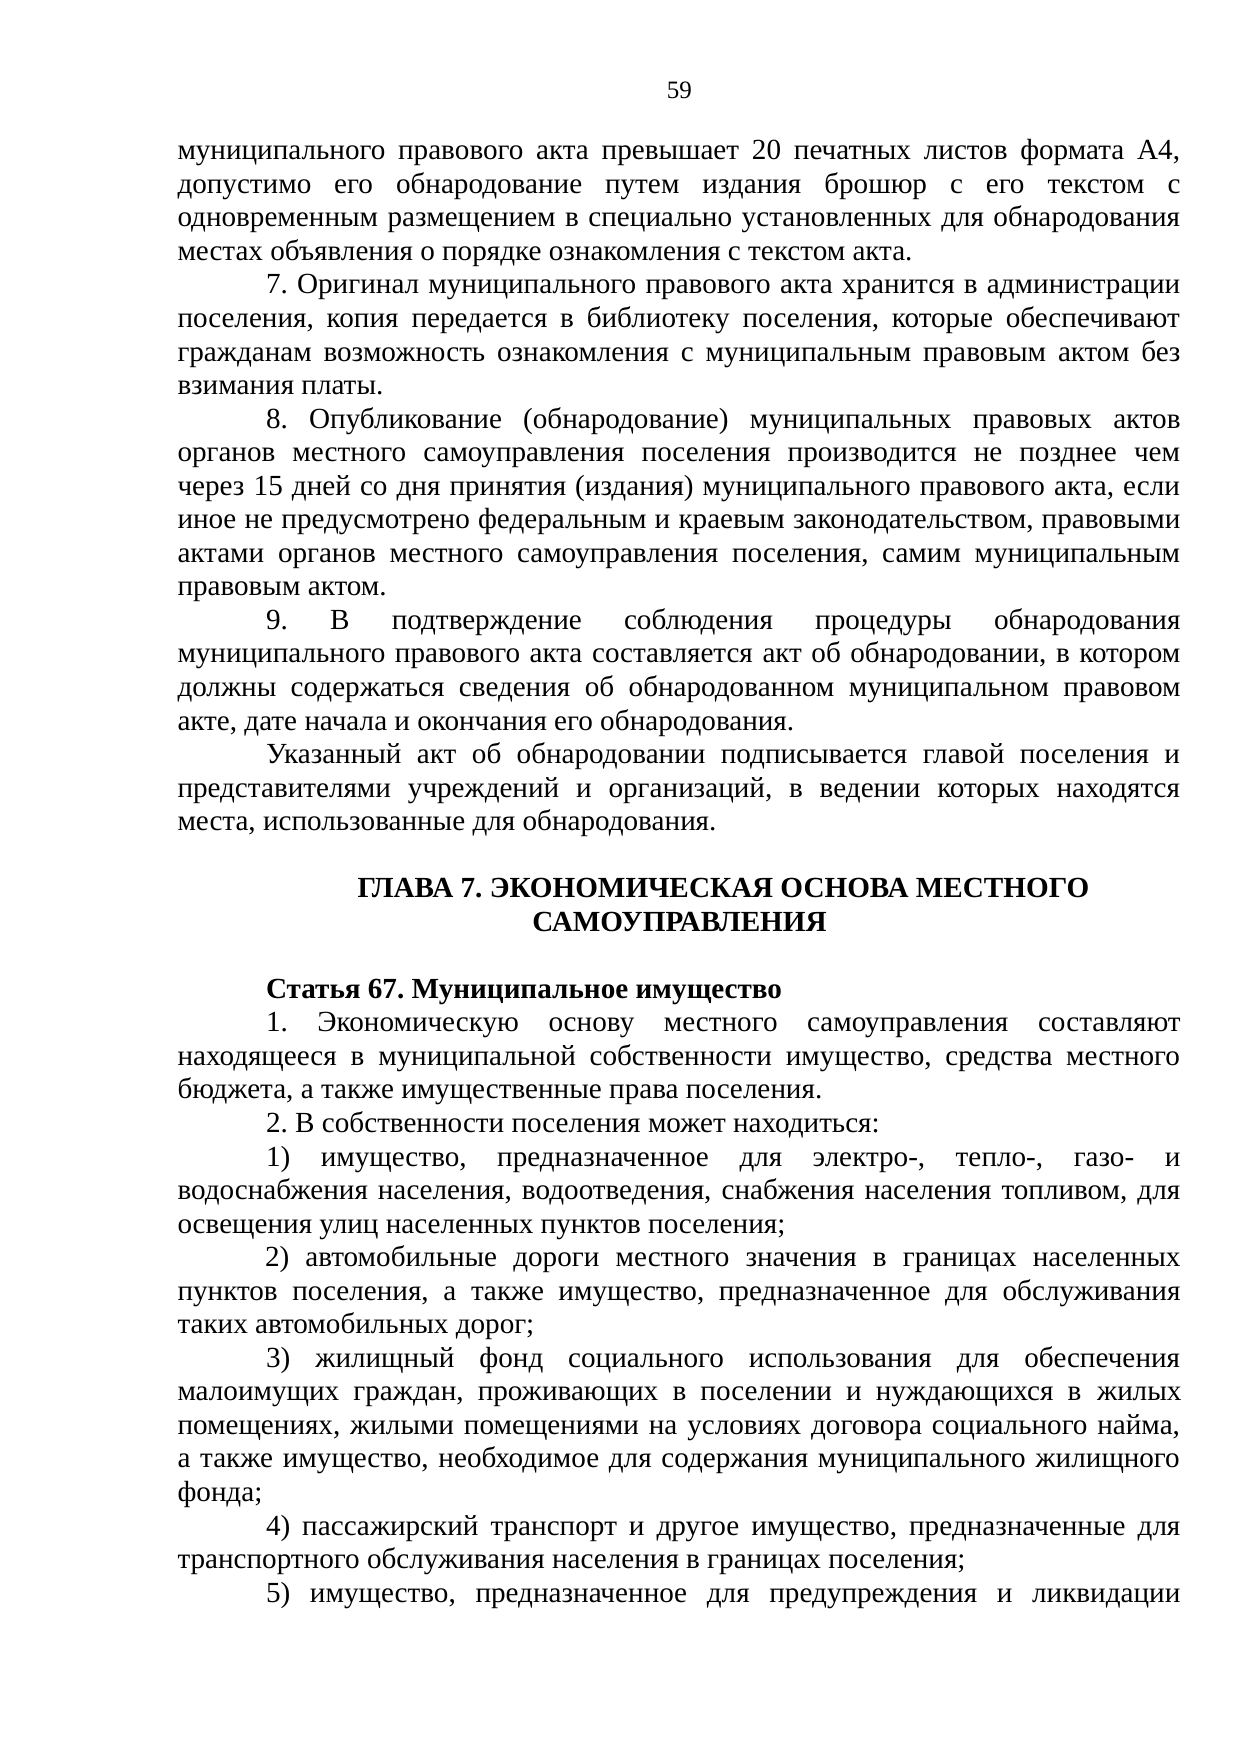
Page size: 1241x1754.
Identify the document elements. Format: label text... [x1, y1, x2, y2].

text ГЛАВА 7. ЭКОНОМИЧЕСКАЯ ОСНОВА МЕСТНОГО САМОУПРАВЛЕНИЯ [177, 870, 1181, 937]
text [177, 132, 1181, 267]
text 3) жилищный фонд социального использования для обеспечения малоимущих граждан, проживающих в поселении и нуждающихся в жилых помещениях, жилыми помещениями на условиях договора социального найма, а также имущество, необходимое для содержания муниципального жилищного фонда; [177, 1340, 1181, 1508]
text 7. Оригинал муниципального правового акта хранится в администрации поселения, копия передается в библиотеку поселения, которые обеспечивают гражданам возможность ознакомления с муниципальным правовым актом без взимания платы. [177, 267, 1181, 401]
text 8. Опубликование (обнародование) муниципальных правовых актов органов местного самоуправления поселения производится не позднее чем через 15 дней со дня принятия (издания) муниципального правового акта, если иное не предусмотрено федеральным и краевым законодательством, правовыми актами органов местного самоуправления поселения, самим муниципальным правовым актом. [177, 401, 1181, 602]
text 2) автомобильные дороги местного значения в границах населенных пунктов поселения, а также имущество, предназначенное для обслуживания таких автомобильных дорог; [177, 1239, 1181, 1340]
text Статья 67. Муниципальное имущество [177, 971, 1181, 1004]
text Указанный акт об обнародовании подписывается главой поселения и представителями учреждений и организаций, в ведении которых находятся места, использованные для обнародования. [177, 736, 1181, 837]
text 9. В подтверждение соблюдения процедуры обнародования муниципального правового акта составляется акт об обнародовании, в котором должны содержаться сведения об обнародованном муниципальном правовом акте, дате начала и окончания его обнародования. [177, 602, 1181, 736]
text 4) пассажирский транспорт и другое имущество, предназначенные для транспортного обслуживания населения в границах поселения; [177, 1508, 1181, 1575]
text 1. Экономическую основу местного самоуправления составляют находящееся в муниципальной собственности имущество, средства местного бюджета, а также имущественные права поселения. [177, 1004, 1181, 1105]
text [177, 1575, 1181, 1608]
text 2. В собственности поселения может находиться: [177, 1105, 1181, 1139]
text 1) имущество, предназначенное для электро-, тепло-, газо- и водоснабжения населения, водоотведения, снабжения населения топливом, для освещения улиц населенных пунктов поселения; [177, 1139, 1181, 1239]
